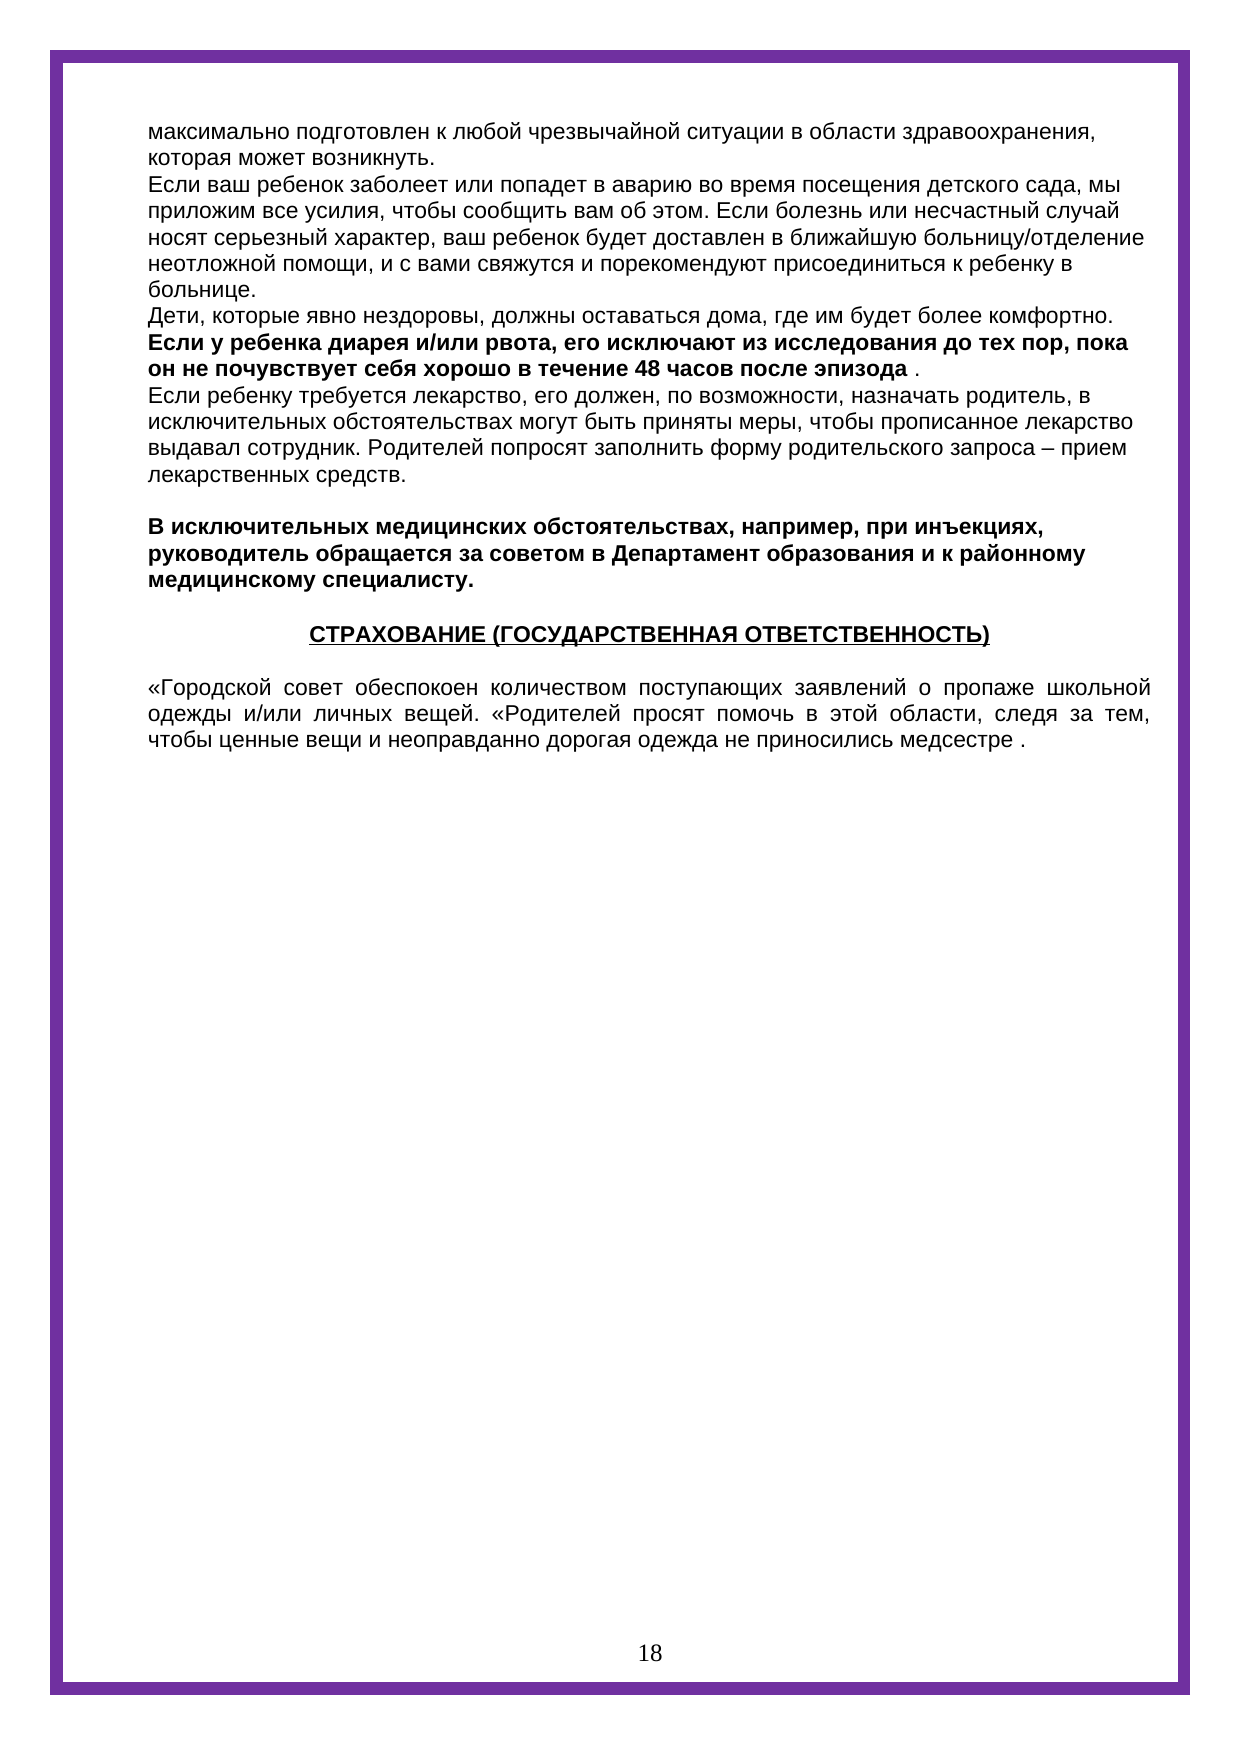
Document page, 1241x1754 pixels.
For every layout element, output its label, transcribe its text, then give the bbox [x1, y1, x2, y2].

text Дети, которые явно нездоровы, должны оставаться дома, где им будет более комфортно. [148, 302, 1152, 329]
text Если ваш ребенок заболеет или попадет в аварию во время посещения детского сада, мы приложим все усилия, чтобы сообщить вам об этом. Если болезнь или несчастный случай носят серьезный характер, ваш ребенок будет доставлен в ближайшую больницу/отделение неотложной помощи, и с вами свяжутся и порекомендуют присоединиться к ребенку в больнице. [148, 171, 1152, 302]
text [148, 118, 1152, 171]
text Если ребенку требуется лекарство, его должен, по возможности, назначать родитель, в исключительных обстоятельствах могут быть приняты меры, чтобы прописанное лекарство выдавал сотрудник. Родителей попросят заполнить форму родительского запроса – прием лекарственных средств. [148, 382, 1152, 487]
text Если у ребенка диарея и/или рвота, его исключают из исследования до тех пор, пока он не почувствует себя хорошо в течение 48 часов после эпизода . [148, 329, 1152, 382]
text «Городской совет обеспокоен количеством поступающих заявлений о пропаже школьной одежды и/или личных вещей. «Родителей просят помочь в этой области, следя за тем, чтобы ценные вещи и неоправданно дорогая одежда не приносились медсестре . [148, 673, 1152, 753]
text В исключительных медицинских обстоятельствах, например, при инъекциях, руководитель обращается за советом в Департамент образования и к районному медицинскому специалисту. [148, 513, 1152, 592]
text СТРАХОВАНИЕ (ГОСУДАРСТВЕННАЯ ОТВЕТСТВЕННОСТЬ) [148, 621, 1152, 647]
